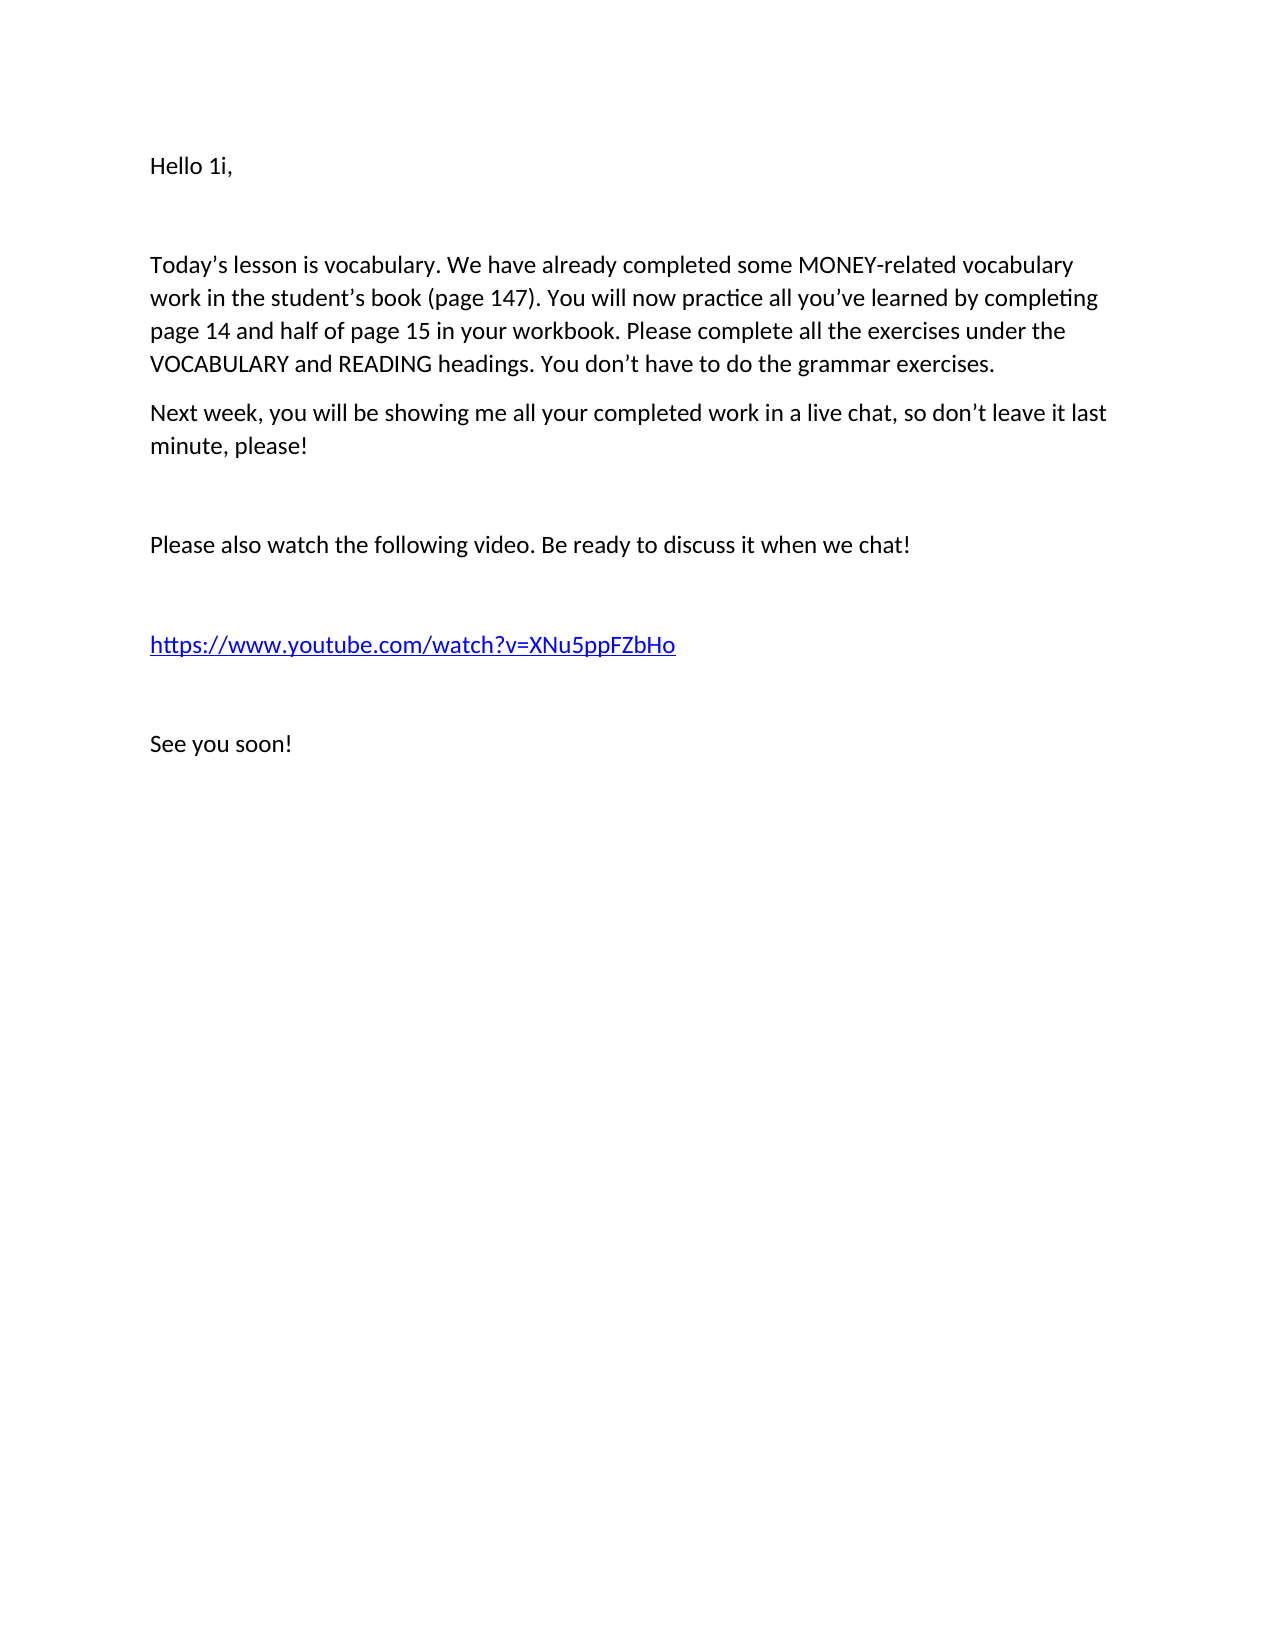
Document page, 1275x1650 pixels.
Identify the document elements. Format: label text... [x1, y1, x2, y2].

text Hello 1i, [150, 150, 1125, 181]
text See you soon! [150, 728, 1125, 758]
text Please also watch the following video. Be ready to discuss it when we chat! [150, 529, 1125, 560]
text https://www.youtube.com/watch?v=XNu5ppFZbHo [150, 629, 1125, 659]
text Next week, you will be showing me all your completed work in a live chat, so don’t leave it last minute, please! [150, 397, 1125, 461]
text Today’s lesson is vocabulary. We have already completed some MONEY-related vocabulary work in the student’s book (page 147). You will now practice all you’ve learned by completing page 14 and half of page 15 in your workbook. Please complete all the exercises under the VOCABULARY and READING headings. You don’t have to do the grammar exercises. [150, 249, 1125, 378]
